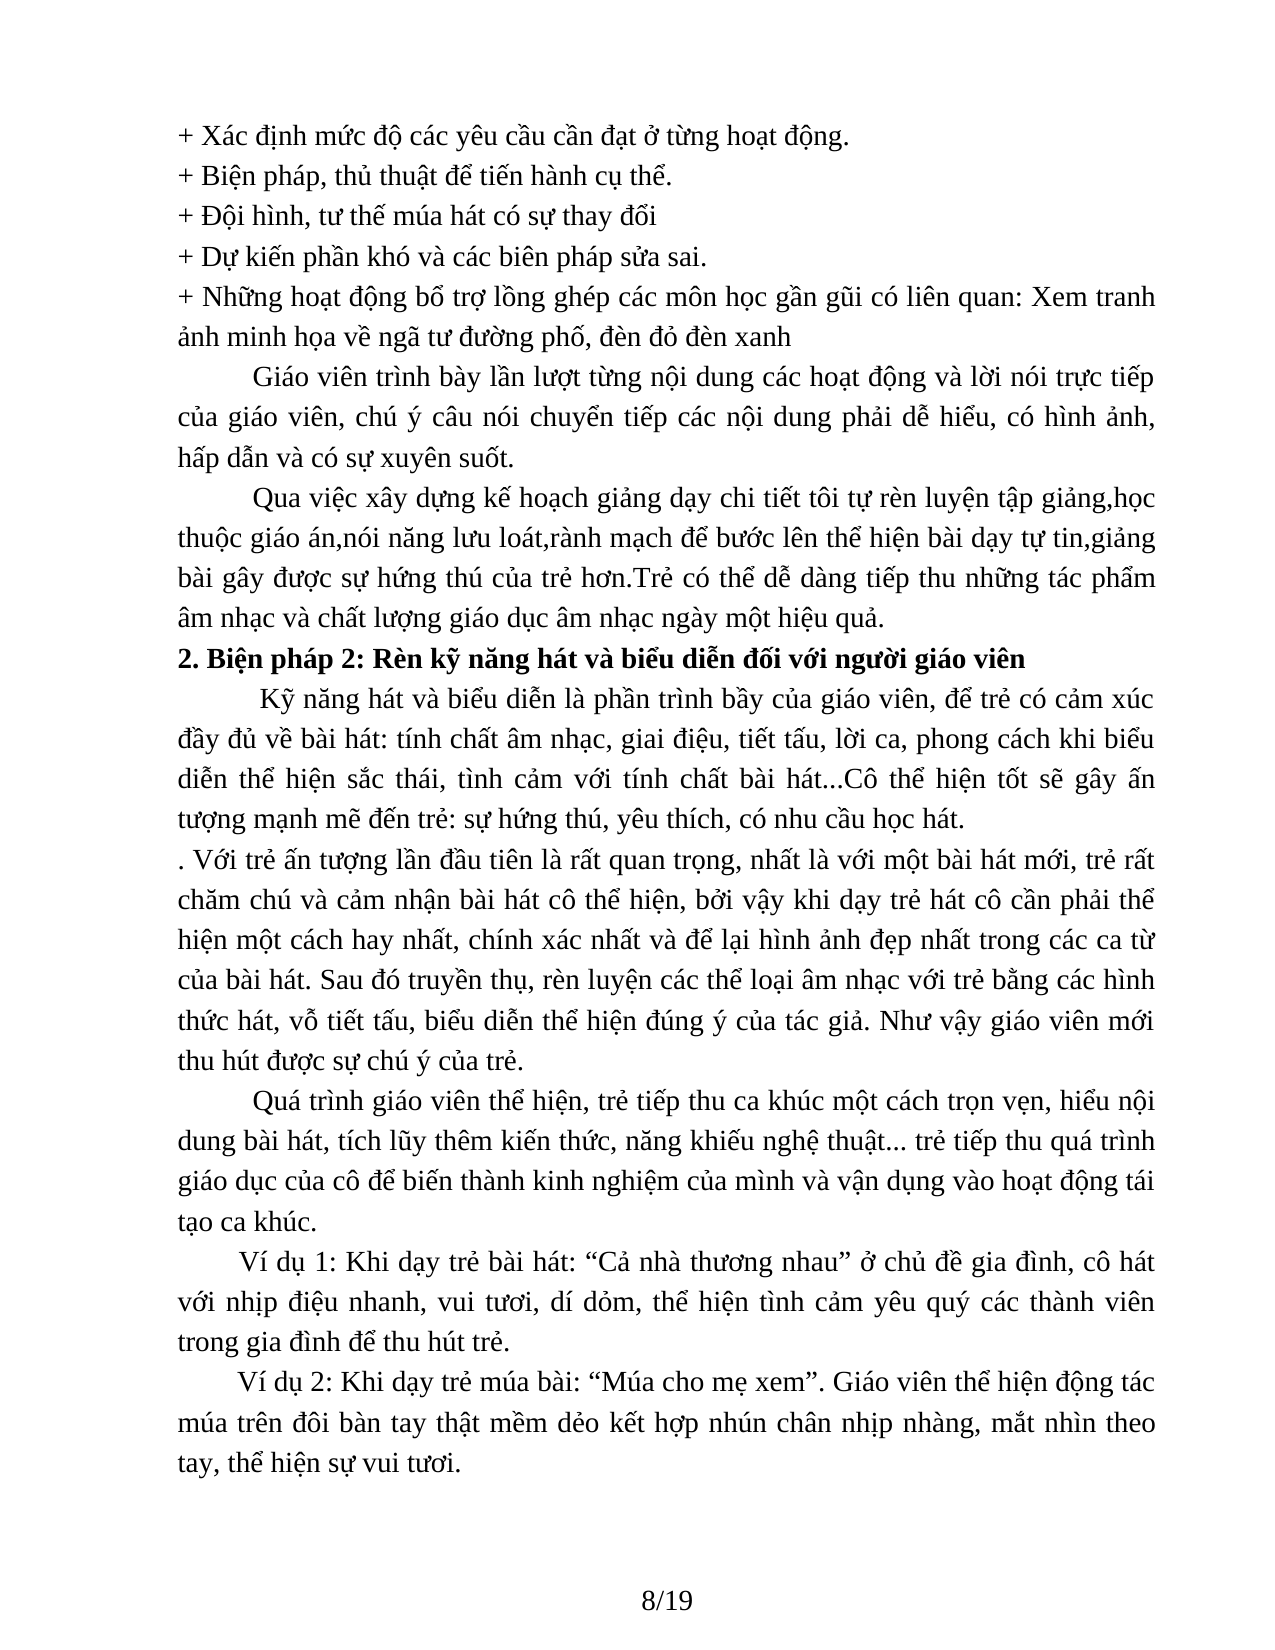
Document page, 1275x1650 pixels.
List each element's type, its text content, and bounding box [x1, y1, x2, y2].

text Giáo viên trình bày lần lượt từng nội dung các hoạt động và lời nói trực tiếp của giáo viên, chú ý câu nói chuyển tiếp các nội dung phải dễ hiểu, có hình ảnh, hấp dẫn và có sự xuyên suốt. [177, 359, 1157, 473]
text Ví dụ 1: Khi dạy trẻ bài hát: “Cả nhà thương nhau” ở chủ đề gia đình, cô hát với nhịp điệu nhanh, vui tươi, dí dỏm, thể hiện tình cảm yêu quý các thành viên trong gia đình để thu hút trẻ. [177, 1244, 1157, 1358]
text + Biện pháp, thủ thuật để tiến hành cụ thể. [177, 158, 1157, 192]
text Qua việc xây dựng kế hoạch giảng dạy chi tiết tôi tự rèn luyện tập giảng,học thuộc giáo án,nói năng lưu loát,rành mạch để bước lên thể hiện bài dạy tự tin,giảng bài gây được sự hứng thú của trẻ hơn.Trẻ có thể dễ dàng tiếp thu những tác phẩm âm nhạc và chất lượng giáo dục âm nhạc ngày một hiệu quả. [177, 480, 1157, 634]
text Ví dụ 2: Khi dạy trẻ múa bài: “Múa cho mẹ xem”. Giáo viên thể hiện động tác múa trên đôi bàn tay thật mềm dẻo kết hợp nhún chân nhịp nhàng, mắt nhìn theo tay, thể hiện sự vui tươi. [177, 1364, 1157, 1478]
text . Với trẻ ấn tượng lần đầu tiên là rất quan trọng, nhất là với một bài hát mới, trẻ rất chăm chú và cảm nhận bài hát cô thể hiện, bởi vậy khi dạy trẻ hát cô cần phải thể hiện một cách hay nhất, chính xác nhất và để lại hình ảnh đẹp nhất trong các ca từ của bài hát. Sau đó truyền thụ, rèn luyện các thể loại âm nhạc với trẻ bằng các hình thức hát, vỗ tiết tấu, biểu diễn thể hiện đúng ý của tác giả. Như vậy giáo viên mới thu hút được sự chú ý của trẻ. [177, 842, 1157, 1076]
text + Những hoạt động bổ trợ lồng ghép các môn học gần gũi có liên quan: Xem tranh ảnh minh họa về ngã tư đường phố, đèn đỏ đèn xanh [177, 279, 1157, 353]
text 2. Biện pháp 2: Rèn kỹ năng hát và biểu diễn đối với người giáo viên [177, 641, 1157, 674]
text Kỹ năng hát và biểu diễn là phần trình bầy của giáo viên, để trẻ có cảm xúc đầy đủ về bài hát: tính chất âm nhạc, giai điệu, tiết tấu, lời ca, phong cách khi biểu diễn thể hiện sắc thái, tình cảm với tính chất bài hát...Cô thể hiện tốt sẽ gây ấn tượng mạnh mẽ đến trẻ: sự hứng thú, yêu thích, có nhu cầu học hát. [177, 681, 1157, 835]
text + Đội hình, tư thế múa hát có sự thay đổi [177, 198, 1157, 232]
text + Xác định mức độ các yêu cầu cần đạt ở từng hoạt động. [177, 118, 1157, 152]
text Quá trình giáo viên thể hiện, trẻ tiếp thu ca khúc một cách trọn vẹn, hiểu nội dung bài hát, tích lũy thêm kiến thức, năng khiếu nghệ thuật... trẻ tiếp thu quá trình giáo dục của cô để biến thành kinh nghiệm của mình và vận dụng vào hoạt động tái tạo ca khúc. [177, 1083, 1157, 1237]
text + Dự kiến phần khó và các biên pháp sửa sai. [177, 239, 1157, 272]
